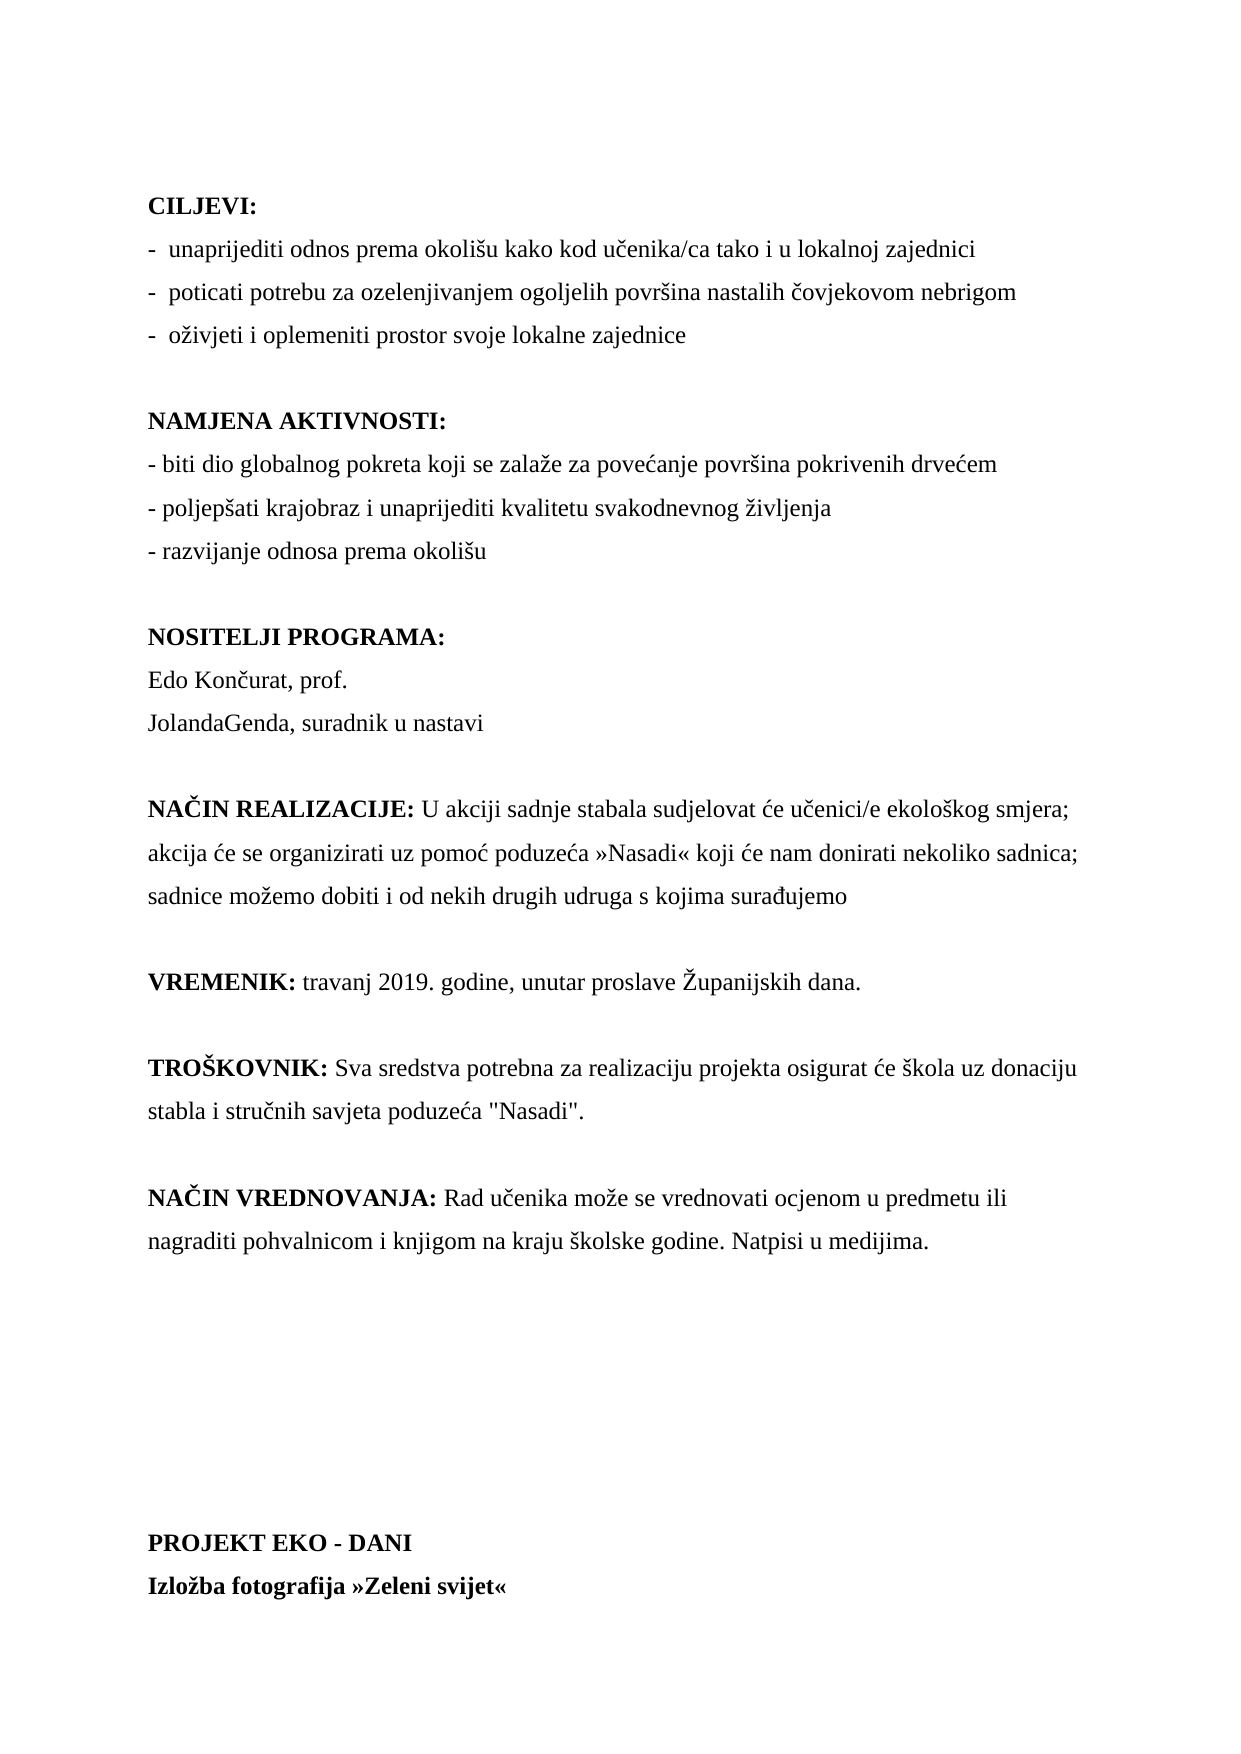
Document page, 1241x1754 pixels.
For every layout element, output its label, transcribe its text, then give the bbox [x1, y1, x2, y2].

text NAČIN REALIZACIJE: U akciji sadnje stabala sudjelovat će učenici/e ekološkog smjera; akcija će se organizirati uz pomoć poduzeća »Nasadi« koji će nam donirati nekoliko sadnica; sadnice možemo dobiti i od nekih drugih udruga s kojima surađujemo [148, 794, 1093, 909]
text JolandaGenda, suradnik u nastavi [148, 708, 1093, 737]
text NAČIN VREDNOVANJA: Rad učenika može se vrednovati ocjenom u predmetu ili nagraditi pohvalnicom i knjigom na kraju školske godine. Natpisi u medijima. [148, 1183, 1093, 1254]
text NOSITELJI PROGRAMA: [148, 622, 1093, 651]
text - poticati potrebu za ozelenjivanjem ogoljelih površina nastalih čovjekovom nebrigom [148, 277, 1093, 306]
text VREMENIK: travanj 2019. godine, unutar proslave Županijskih dana. [148, 967, 1093, 996]
text NAMJENA AKTIVNOSTI: [148, 406, 1093, 435]
text - razvijanje odnosa prema okolišu [148, 536, 1093, 564]
text - biti dio globalnog pokreta koji se zalaže za povećanje površina pokrivenih drvećem [148, 449, 1093, 478]
text TROŠKOVNIK: Sva sredstva potrebna za realizaciju projekta osigurat će škola uz donaciju stabla i stručnih savjeta poduzeća "Nasadi". [148, 1053, 1093, 1125]
text - oživjeti i oplemeniti prostor svoje lokalne zajednice [148, 320, 1093, 349]
text Edo Končurat, prof. [148, 665, 1093, 694]
text CILJEVI: [148, 191, 1093, 219]
text PROJEKT EKO - DANI [148, 1528, 1093, 1556]
text Izložba fotografija »Zeleni svijet« [148, 1571, 1093, 1599]
text - poljepšati krajobraz i unaprijediti kvalitetu svakodnevnog življenja [148, 493, 1093, 521]
text - unaprijediti odnos prema okolišu kako kod učenika/ca tako i u lokalnoj zajednici [148, 234, 1093, 263]
